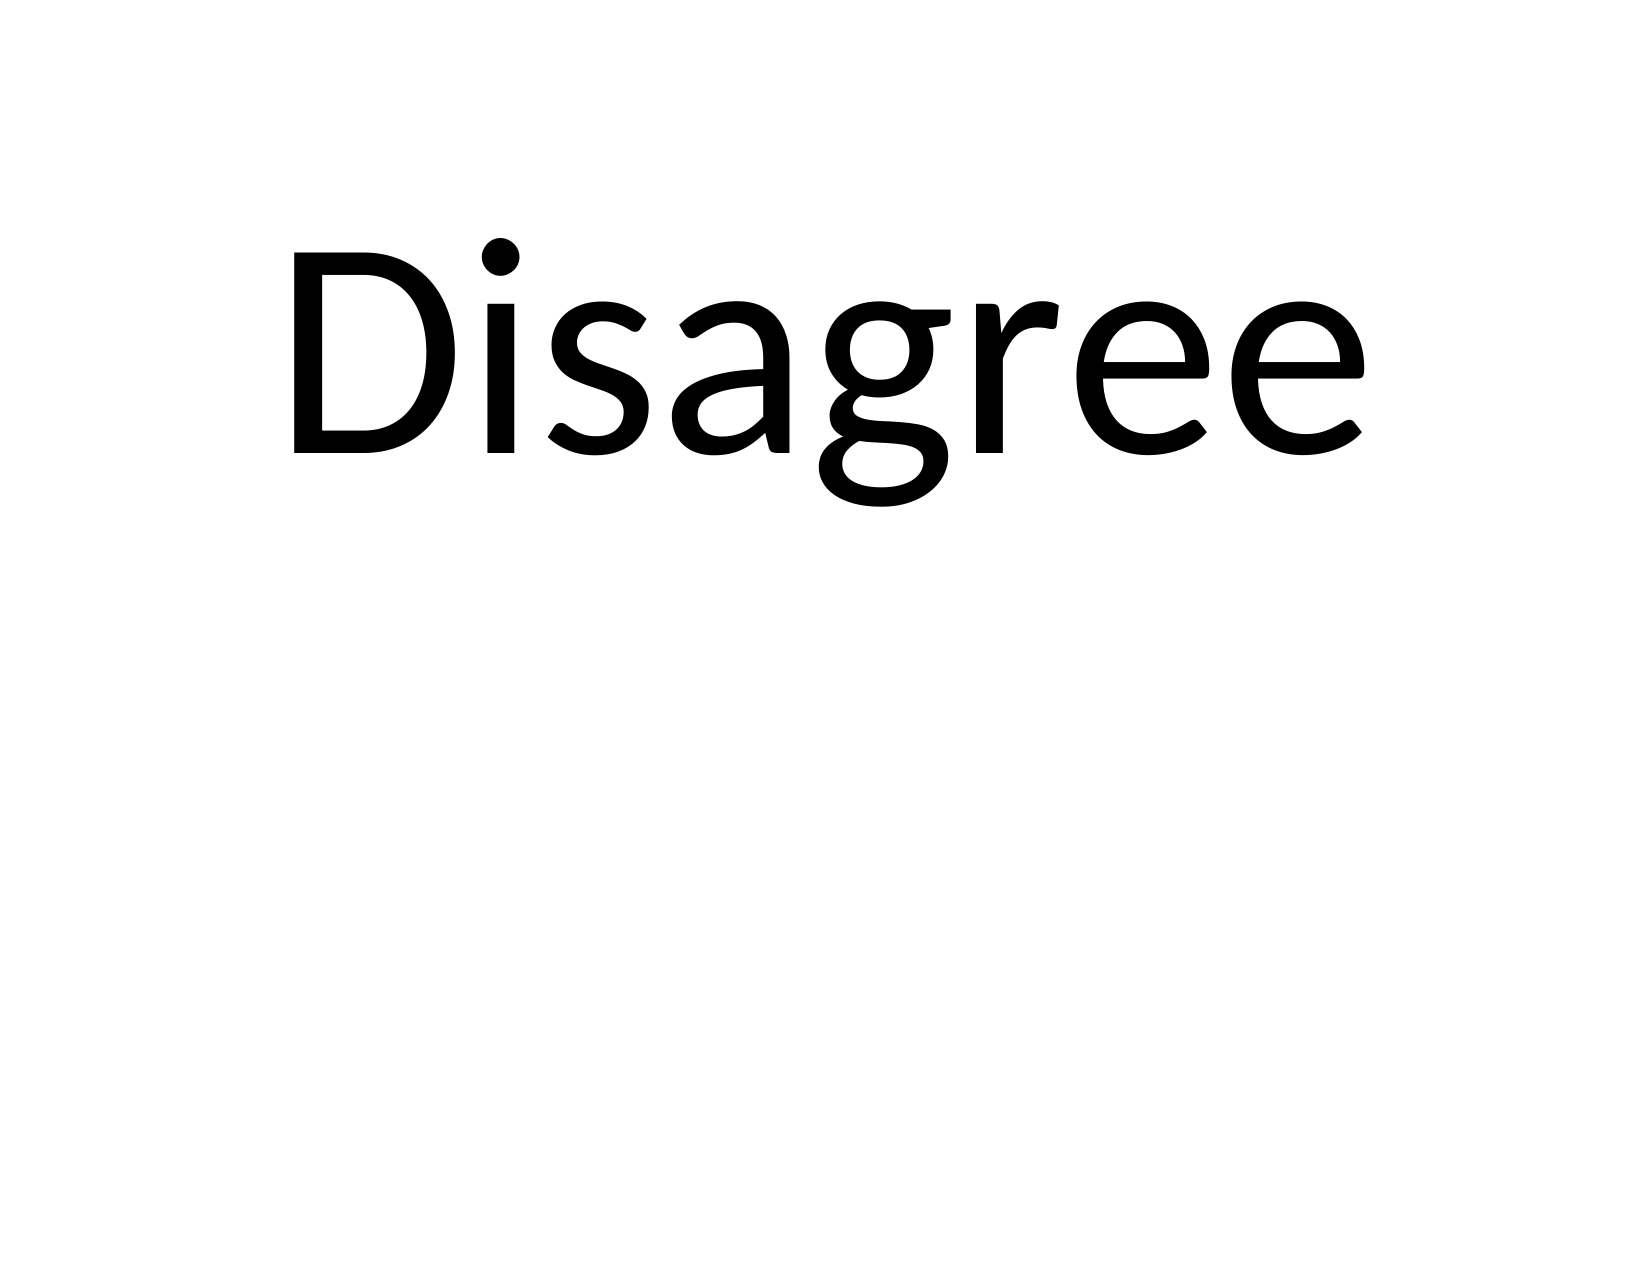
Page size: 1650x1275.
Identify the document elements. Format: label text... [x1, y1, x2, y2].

text Disagree [150, 150, 1500, 531]
